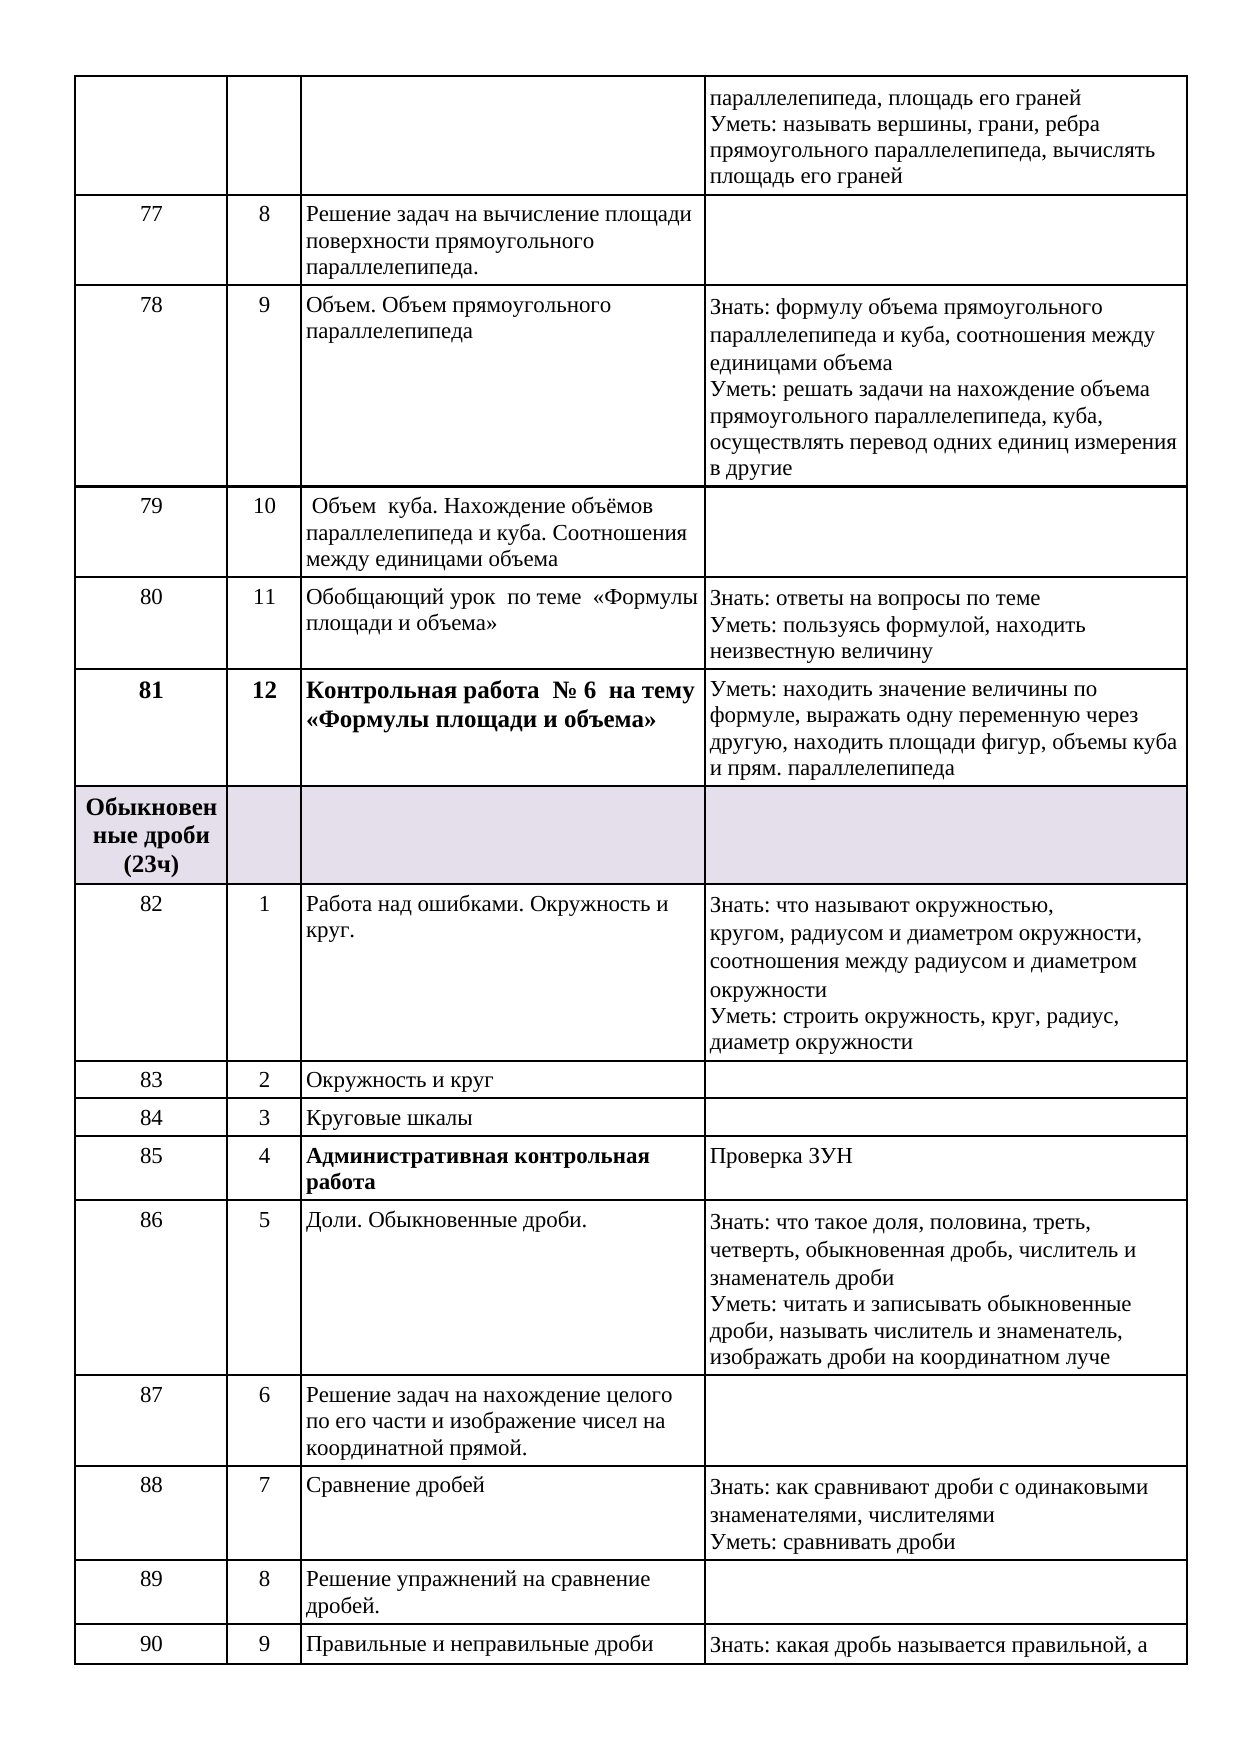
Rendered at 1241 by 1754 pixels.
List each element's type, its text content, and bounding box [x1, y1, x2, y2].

table_cell Объем. Объем прямоугольного параллелепипеда [302, 286, 704, 485]
table_cell Уметь: находить значение величины по формуле, выражать одну переменную через другую, находить площади фигур, объемы куба и прям. параллелепипеда [706, 670, 1186, 785]
table_cell 2 [228, 1062, 300, 1097]
table_cell Доли. Обыкновенные дроби. [302, 1201, 704, 1374]
table_cell 77 [76, 196, 226, 284]
table_cell 8 [228, 1561, 300, 1623]
table_cell 81 [76, 670, 226, 785]
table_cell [302, 77, 704, 194]
table_cell [706, 196, 1186, 284]
table_cell 11 [228, 578, 300, 668]
table_cell 85 [76, 1137, 226, 1199]
table_cell Решение задач на нахождение целого по его части и изображение чисел на координатной прямой. [302, 1376, 704, 1465]
table_cell Решение упражнений на сравнение дробей. [302, 1561, 704, 1623]
table_cell 80 [76, 578, 226, 668]
table_cell 9 [228, 286, 300, 485]
table_cell Знать: как сравнивают дроби с одинаковыми знаменателями, числителями Уметь: сравнивать дроби [706, 1467, 1186, 1559]
table_cell Объем куба. Нахождение объёмов параллелепипеда и куба. Соотношения между единицами объема [302, 488, 704, 576]
table_cell 7 [228, 77, 300, 194]
table_cell 82 [76, 885, 226, 1059]
table_cell Обобщающий урок по теме «Формулы площади и объема» [302, 578, 704, 668]
table_cell Окружность и круг [302, 1062, 704, 1097]
table_cell 88 [76, 1467, 226, 1559]
table_cell 9 [228, 1625, 300, 1662]
table_cell 8 [228, 196, 300, 284]
table_cell 87 [76, 1376, 226, 1465]
table_cell 1 [228, 885, 300, 1059]
table_cell 83 [76, 1062, 226, 1097]
table_cell 6 [228, 1376, 300, 1465]
table_cell Проверка ЗУН [706, 1137, 1186, 1199]
table_cell Административная контрольная работа [302, 1137, 704, 1199]
table_cell Знать: ответы на вопросы по теме Уметь: пользуясь формулой, находить неизвестную величину [706, 578, 1186, 668]
table_cell [706, 488, 1186, 576]
table_cell 12 [228, 670, 300, 785]
table_cell Знать: формулу объема прямоугольного параллелепипеда и куба, соотношения между единицами объема Уметь: решать задачи на нахождение объема прямоугольного параллелепипеда, куба, осуществлять перевод одних единиц измерения в другие [706, 286, 1186, 485]
table_cell 84 [76, 1099, 226, 1135]
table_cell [706, 77, 1186, 194]
table_cell 89 [76, 1561, 226, 1623]
table_cell 90 [76, 1625, 226, 1662]
table_cell [706, 1561, 1186, 1623]
table_cell [302, 787, 704, 883]
table_cell 76 [76, 77, 226, 194]
table_cell 10 [228, 488, 300, 576]
table_cell 5 [228, 1201, 300, 1374]
table_cell Круговые шкалы [302, 1099, 704, 1135]
table_cell Знать: что такое доля, половина, треть, четверть, обыкновенная дробь, числитель и знаменатель дроби Уметь: читать и записывать обыкновенные дроби, называть числитель и знаменатель, изображать дроби на координатном луче [706, 1201, 1186, 1374]
table_cell Работа над ошибками. Окружность и круг. [302, 885, 704, 1059]
table_cell Знать: что называют окружностью, кругом, радиусом и диаметром окружности, соотношения между радиусом и диаметром окружности Уметь: строить окружность, круг, радиус, диаметр окружности [706, 885, 1186, 1059]
table_cell 4 [228, 1137, 300, 1199]
table_cell [706, 1062, 1186, 1097]
table_cell 86 [76, 1201, 226, 1374]
table_cell [706, 1376, 1186, 1465]
table_cell [706, 787, 1186, 883]
table_cell 79 [76, 488, 226, 576]
table_cell Решение задач на вычисление площади поверхности прямоугольного параллелепипеда. [302, 196, 704, 284]
table_cell [706, 1099, 1186, 1135]
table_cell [706, 1625, 1186, 1662]
table_cell 78 [76, 286, 226, 485]
table_cell Обыкновенные дроби (23ч) [76, 787, 226, 883]
table_cell Сравнение дробей [302, 1467, 704, 1559]
table_cell [228, 787, 300, 883]
table_cell 7 [228, 1467, 300, 1559]
table_cell Контрольная работа № 6 на тему «Формулы площади и объема» [302, 670, 704, 785]
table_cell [302, 1625, 704, 1662]
table_cell 3 [228, 1099, 300, 1135]
